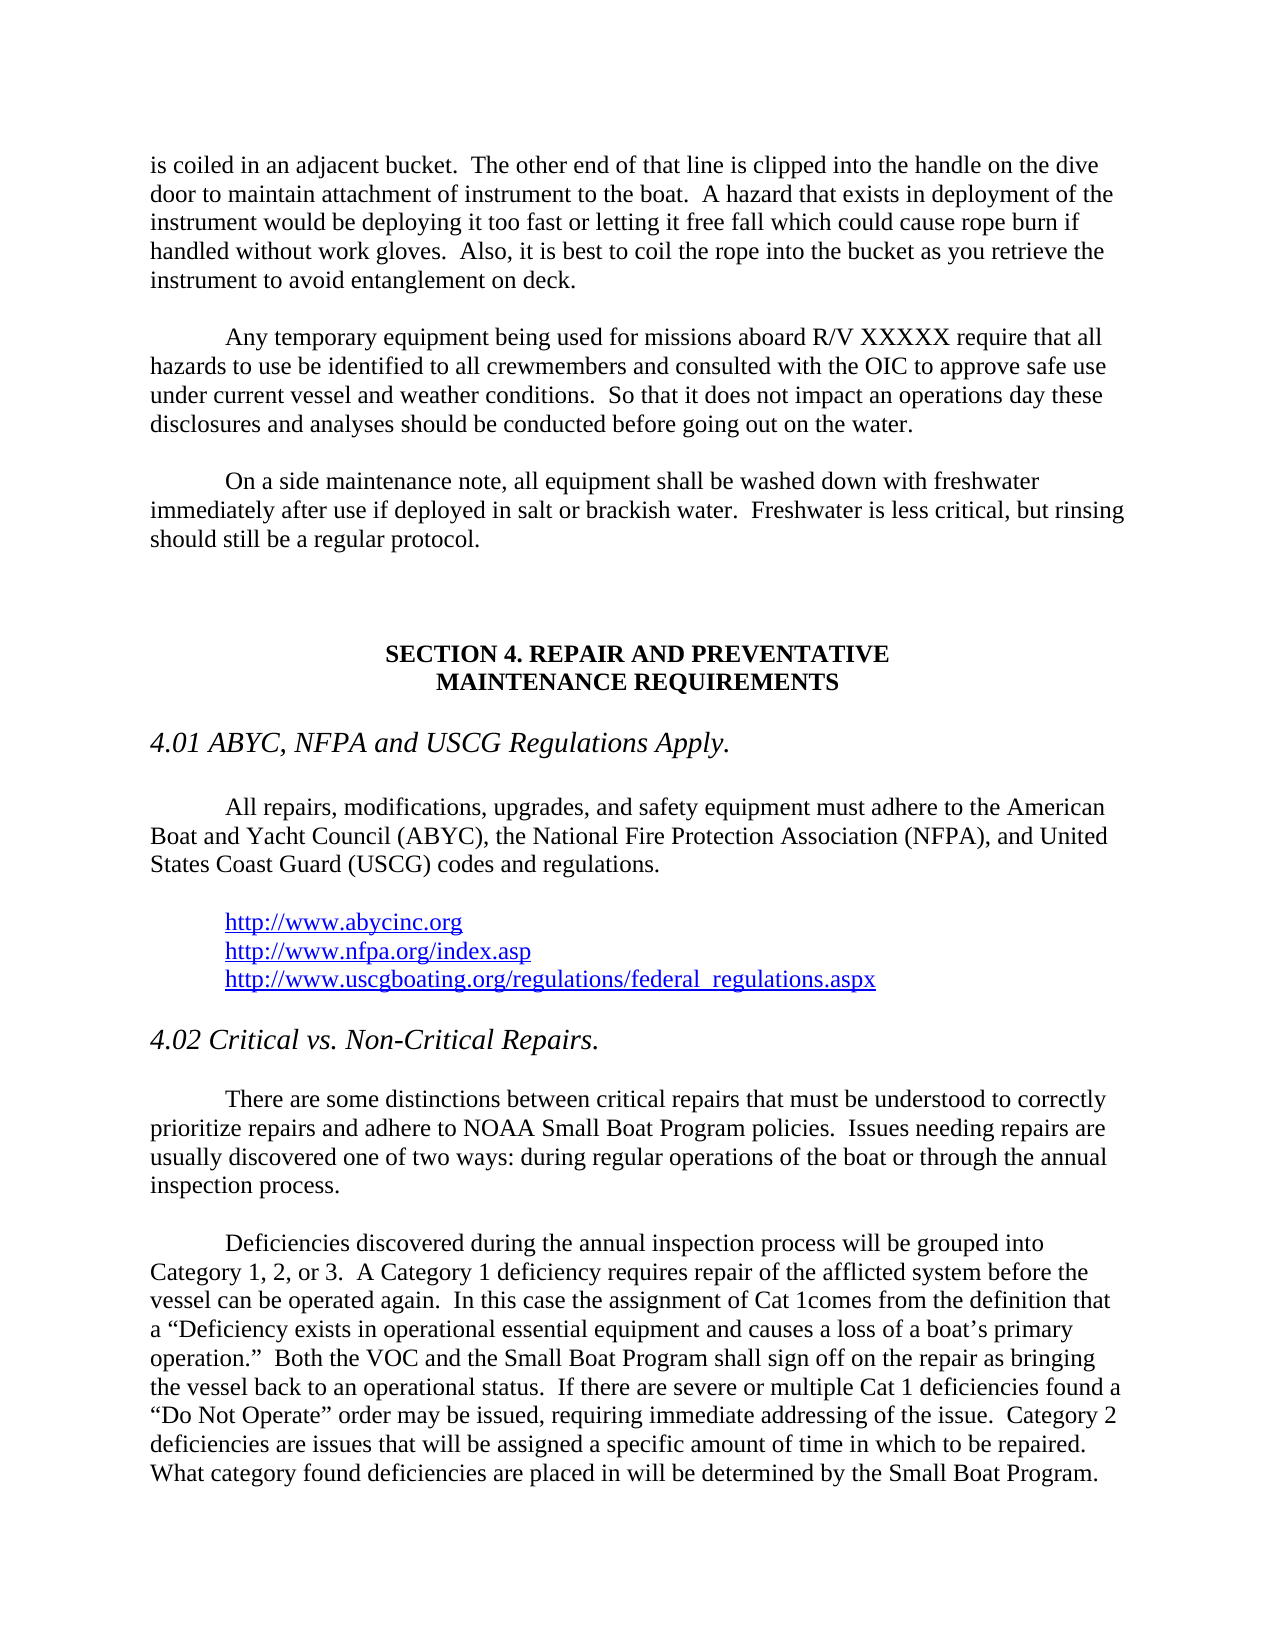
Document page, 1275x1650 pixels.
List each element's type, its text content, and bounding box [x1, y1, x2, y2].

text SECTION 4. REPAIR AND PREVENTATIVE [150, 639, 1125, 667]
text http://www.abycinc.org [150, 907, 1125, 936]
text 4.01 ABYC, NFPA and USCG Regulations Apply. [150, 725, 1125, 758]
text All repairs, modifications, upgrades, and safety equipment must adhere to the American Boat and Yacht Council (ABYC), the National Fire Protection Association (NFPA), and United States Coast Guard (USCG) codes and regulations. [150, 792, 1125, 878]
text There are some distinctions between critical repairs that must be understood to correctly prioritize repairs and adhere to NOAA Small Boat Program policies. Issues needing repairs are usually discovered one of two ways: during regular operations of the boat or through the annual inspection process. [150, 1084, 1125, 1199]
text Deficiencies discovered during the annual inspection process will be grouped into Category 1, 2, or 3. A Category 1 deficiency requires repair of the afflicted system before the vessel can be operated again. In this case the assignment of Cat 1comes from the definition that a “Deficiency exists in operational essential equipment and causes a loss of a boat’s primary operation.” Both the VOC and the Small Boat Program shall sign off on the repair as bringing the vessel back to an operational status. If there are severe or multiple Cat 1 deficiencies found a “Do Not Operate” order may be issued, requiring immediate addressing of the issue. Category 2 deficiencies are issues that will be assigned a specific amount of time in which to be repaired. What category found deficiencies are placed in will be determined by the Small Boat Program. [150, 1228, 1125, 1487]
text MAINTENANCE REQUIREMENTS [150, 667, 1125, 696]
text Any temporary equipment being used for missions aboard R/V XXXXX require that all hazards to use be identified to all crewmembers and consulted with the OIC to approve safe use under current vessel and weather conditions. So that it does not impact an operations day these disclosures and analyses should be conducted before going out on the water. [150, 322, 1125, 437]
text 4.02 Critical vs. Non-Critical Repairs. [150, 1022, 1125, 1056]
text http://www.uscgboating.org/regulations/federal_regulations.aspx [150, 964, 1125, 993]
text On a side maintenance note, all equipment shall be washed down with freshwater immediately after use if deployed in salt or brackish water. Freshwater is less critical, but rinsing should still be a regular protocol. [150, 466, 1125, 552]
text http://www.nfpa.org/index.asp [150, 936, 1125, 964]
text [150, 150, 1125, 294]
